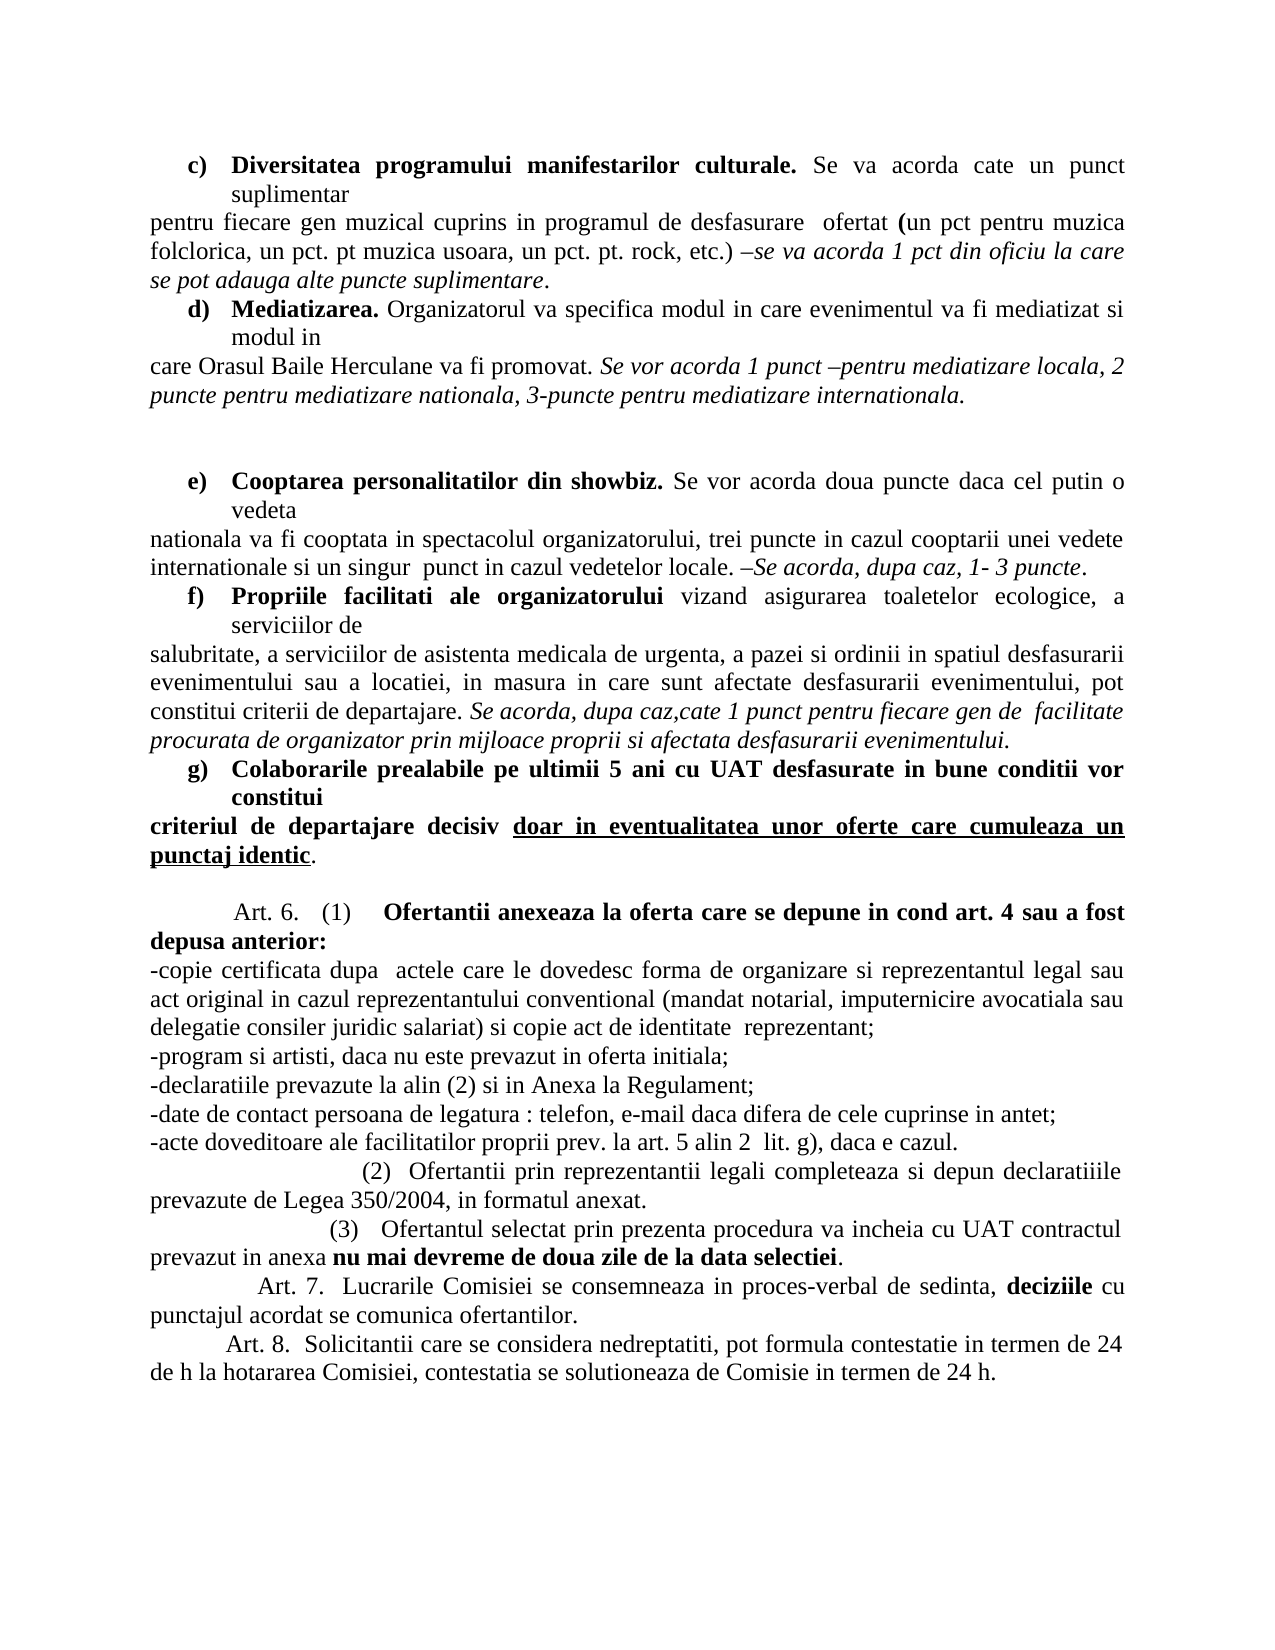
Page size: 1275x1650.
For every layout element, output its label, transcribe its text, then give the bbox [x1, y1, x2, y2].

text salubritate, a serviciilor de asistenta medicala de urgenta, a pazei si ordinii in spatiul desfasurarii evenimentului sau a locatiei, in masura in care sunt afectate desfasurarii evenimentului, pot constitui criterii de departajare. Se acorda, dupa caz,cate 1 punct pentru fiecare gen de facilitate procurata de organizator prin mijloace proprii si afectata desfasurarii evenimentului. [150, 639, 1125, 754]
list Cooptarea personalitatilor din showbiz. Se vor acorda doua puncte daca cel putin o vedeta [187, 466, 1125, 524]
list Mediatizarea. Organizatorul va specifica modul in care evenimentul va fi mediatizat si modul in [187, 294, 1125, 351]
text care Orasul Baile Herculane va fi promovat. Se vor acorda 1 punct –pentru mediatizare locala, 2 puncte pentru mediatizare nationala, 3-puncte pentru mediatizare internationala. [150, 351, 1125, 409]
text nationala va fi cooptata in spectacolul organizatorului, trei puncte in cazul cooptarii unei vedete internationale si un singur punct in cazul vedetelor locale. –Se acorda, dupa caz, 1- 3 puncte. [150, 524, 1125, 581]
text -acte doveditoare ale facilitatilor proprii prev. la art. 5 alin 2 lit. g), daca e cazul. [150, 1127, 1125, 1156]
text Art. 8. Solicitantii care se considera nedreptatiti, pot formula contestatie in termen de 24 de h la hotararea Comisiei, contestatia se solutioneaza de Comisie in termen de 24 h. [150, 1329, 1125, 1386]
text (3) Ofertantul selectat prin prezenta procedura va incheia cu UAT contractul prevazut in anexa nu mai devreme de doua zile de la data selectiei. [150, 1214, 1125, 1271]
text -program si artisti, daca nu este prevazut in oferta initiala; [150, 1041, 1125, 1070]
text Art. 6. (1) Ofertantii anexeaza la oferta care se depune in cond art. 4 sau a fost depusa anterior: [150, 897, 1125, 955]
text pentru fiecare gen muzical cuprins in programul de desfasurare ofertat (un pct pentru muzica folclorica, un pct. pt muzica usoara, un pct. pt. rock, etc.) –se va acorda 1 pct din oficiu la care se pot adauga alte puncte suplimentare. [150, 207, 1125, 294]
list Colaborarile prealabile pe ultimii 5 ani cu UAT desfasurate in bune conditii vor constitui [187, 754, 1125, 811]
text (2) Ofertantii prin reprezentantii legali completeaza si depun declaratiiile prevazute de Legea 350/2004, in formatul anexat. [150, 1156, 1125, 1214]
text -copie certificata dupa actele care le dovedesc forma de organizare si reprezentantul legal sau act original in cazul reprezentantului conventional (mandat notarial, imputernicire avocatiala sau delegatie consiler juridic salariat) si copie act de identitate reprezentant; [150, 955, 1125, 1041]
list Diversitatea programului manifestarilor culturale. Se va acorda cate un punct suplimentar [187, 150, 1125, 207]
text -date de contact persoana de legatura : telefon, e-mail daca difera de cele cuprinse in antet; [150, 1099, 1125, 1127]
text -declaratiile prevazute la alin (2) si in Anexa la Regulament; [150, 1070, 1125, 1099]
text Art. 7. Lucrarile Comisiei se consemneaza in proces-verbal de sedinta, deciziile cu punctajul acordat se comunica ofertantilor. [150, 1271, 1125, 1329]
list Propriile facilitati ale organizatorului vizand asigurarea toaletelor ecologice, a serviciilor de [187, 581, 1125, 639]
text criteriul de departajare decisiv doar in eventualitatea unor oferte care cumuleaza un punctaj identic. [150, 811, 1125, 869]
